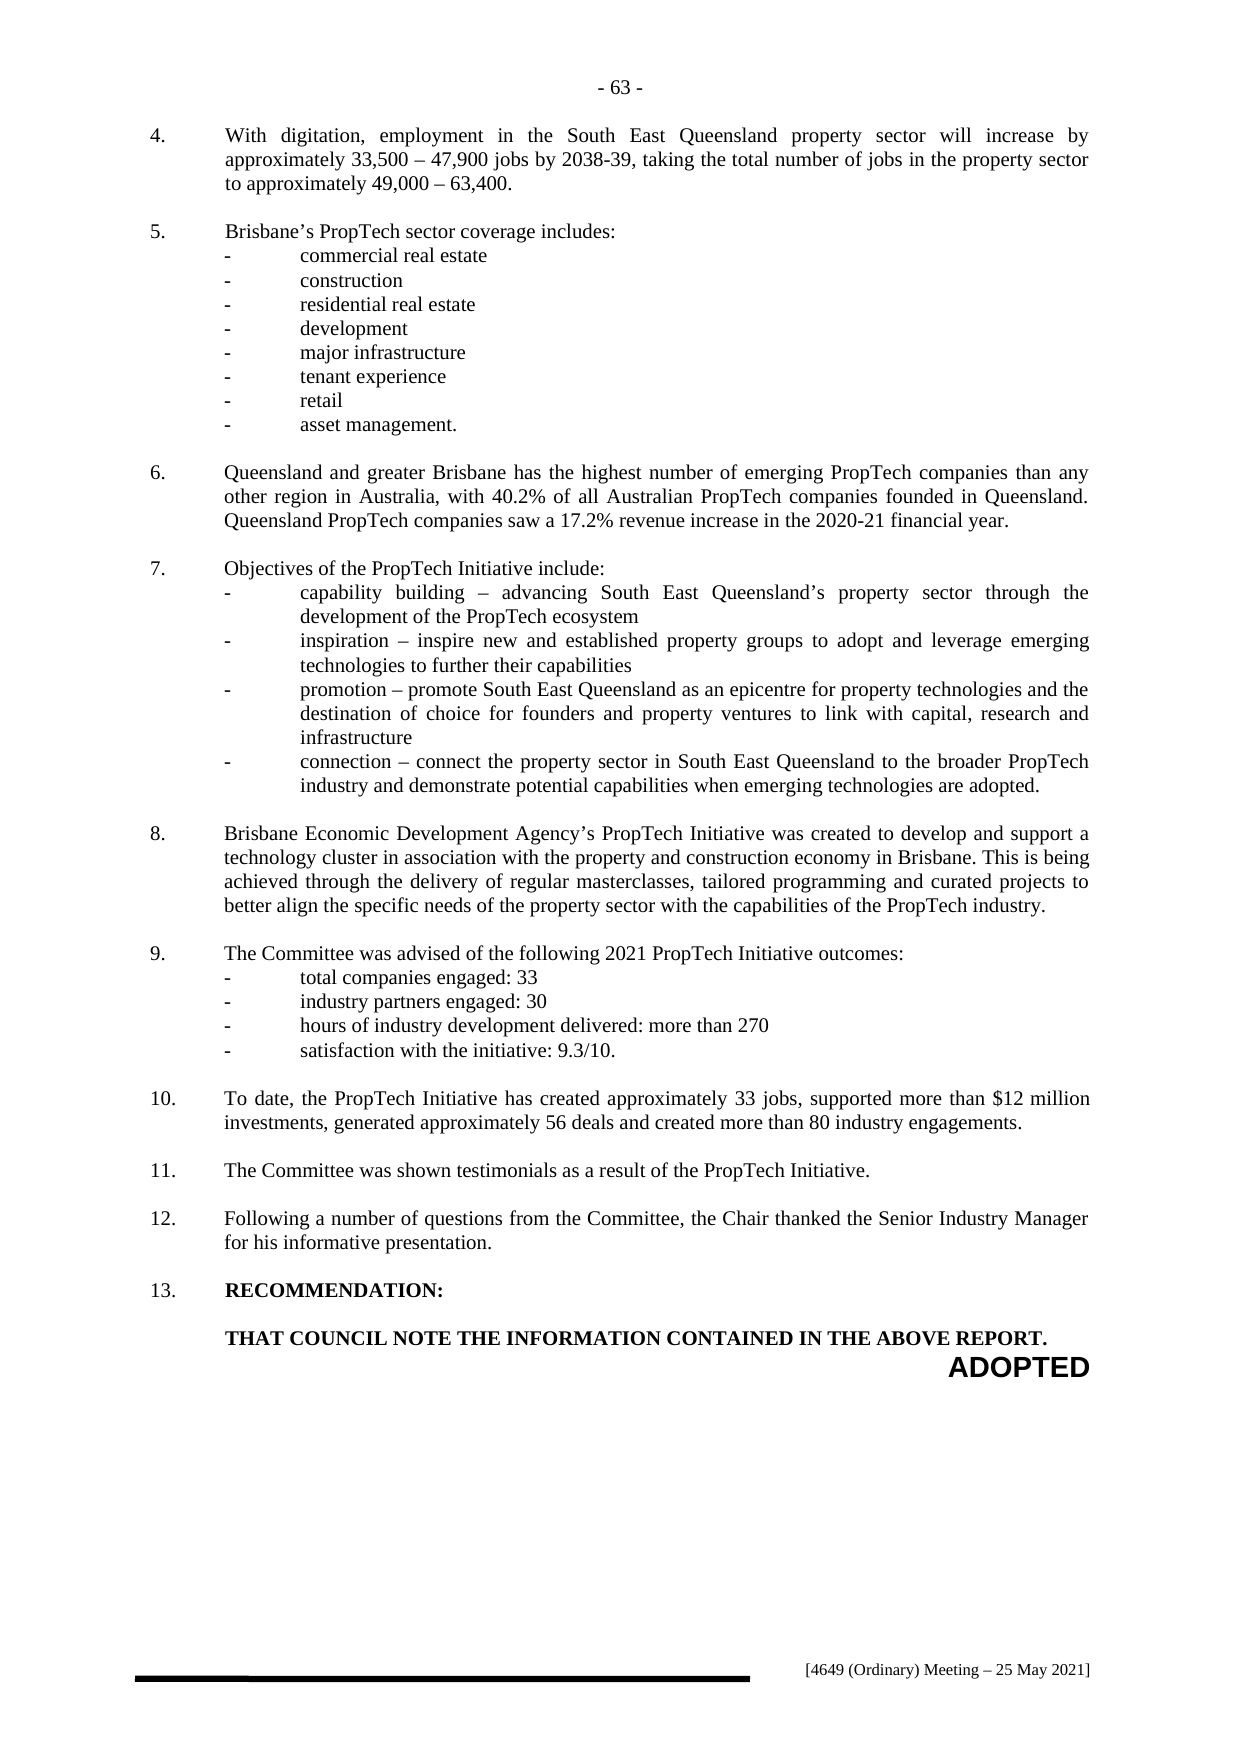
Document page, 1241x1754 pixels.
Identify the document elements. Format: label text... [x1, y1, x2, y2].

text 7. Objectives of the PropTech Initiative include: [150, 556, 1090, 580]
text - retail [224, 388, 1090, 412]
text 13. RECOMMENDATION: [150, 1278, 1090, 1302]
text - asset management. [224, 412, 1090, 436]
text - construction [224, 267, 1090, 292]
text - inspiration – inspire new and established property groups to adopt and leverage emerging technologies to further their capabilities [224, 628, 1090, 677]
text - total companies engaged: 33 [150, 965, 1090, 989]
text - tenant experience [224, 364, 1090, 388]
text 6. Queensland and greater Brisbane has the highest number of emerging PropTech companies than any other region in Australia, with 40.2% of all Australian PropTech companies founded in Queensland. Queensland PropTech companies saw a 17.2% revenue increase in the 2020-21 financial year. [150, 460, 1090, 532]
text 4. With digitation, employment in the South East Queensland property sector will increase by approximately 33,500 – 47,900 jobs by 2038-39, taking the total number of jobs in the property sector to approximately 49,000 – 63,400. [150, 123, 1090, 195]
text - major infrastructure [224, 340, 1090, 364]
text - commercial real estate [224, 243, 1090, 267]
text ADOPTED [150, 1350, 1090, 1384]
text - connection – connect the property sector in South East Queensland to the broader PropTech industry and demonstrate potential capabilities when emerging technologies are adopted. [224, 749, 1090, 797]
text 8. Brisbane Economic Development Agency’s PropTech Initiative was created to develop and support a technology cluster in association with the property and construction economy in Brisbane. This is being achieved through the delivery of regular masterclasses, tailored programming and curated projects to better align the specific needs of the property sector with the capabilities of the PropTech industry. [150, 821, 1090, 917]
text - development [224, 316, 1090, 340]
text 12. Following a number of questions from the Committee, the Chair thanked the Senior Industry Manager for his informative presentation. [150, 1206, 1090, 1254]
text - satisfaction with the initiative: 9.3/10. [150, 1037, 1090, 1062]
text THAT COUNCIL NOTE THE INFORMATION CONTAINED IN THE ABOVE REPORT. [150, 1326, 1090, 1350]
text - hours of industry development delivered: more than 270 [150, 1013, 1090, 1037]
text 10. To date, the PropTech Initiative has created approximately 33 jobs, supported more than $12 million investments, generated approximately 56 deals and created more than 80 industry engagements. [150, 1086, 1090, 1134]
text - residential real estate [224, 292, 1090, 316]
text 11. The Committee was shown testimonials as a result of the PropTech Initiative. [150, 1158, 1090, 1182]
text - capability building – advancing South East Queensland’s property sector through the development of the PropTech ecosystem [224, 580, 1090, 628]
text 5. Brisbane’s PropTech sector coverage includes: [150, 219, 1090, 243]
text - industry partners engaged: 30 [150, 989, 1090, 1013]
text 9. The Committee was advised of the following 2021 PropTech Initiative outcomes: [150, 941, 1090, 965]
text - promotion – promote South East Queensland as an epicentre for property technologies and the destination of choice for founders and property ventures to link with capital, research and infrastructure [224, 677, 1090, 749]
